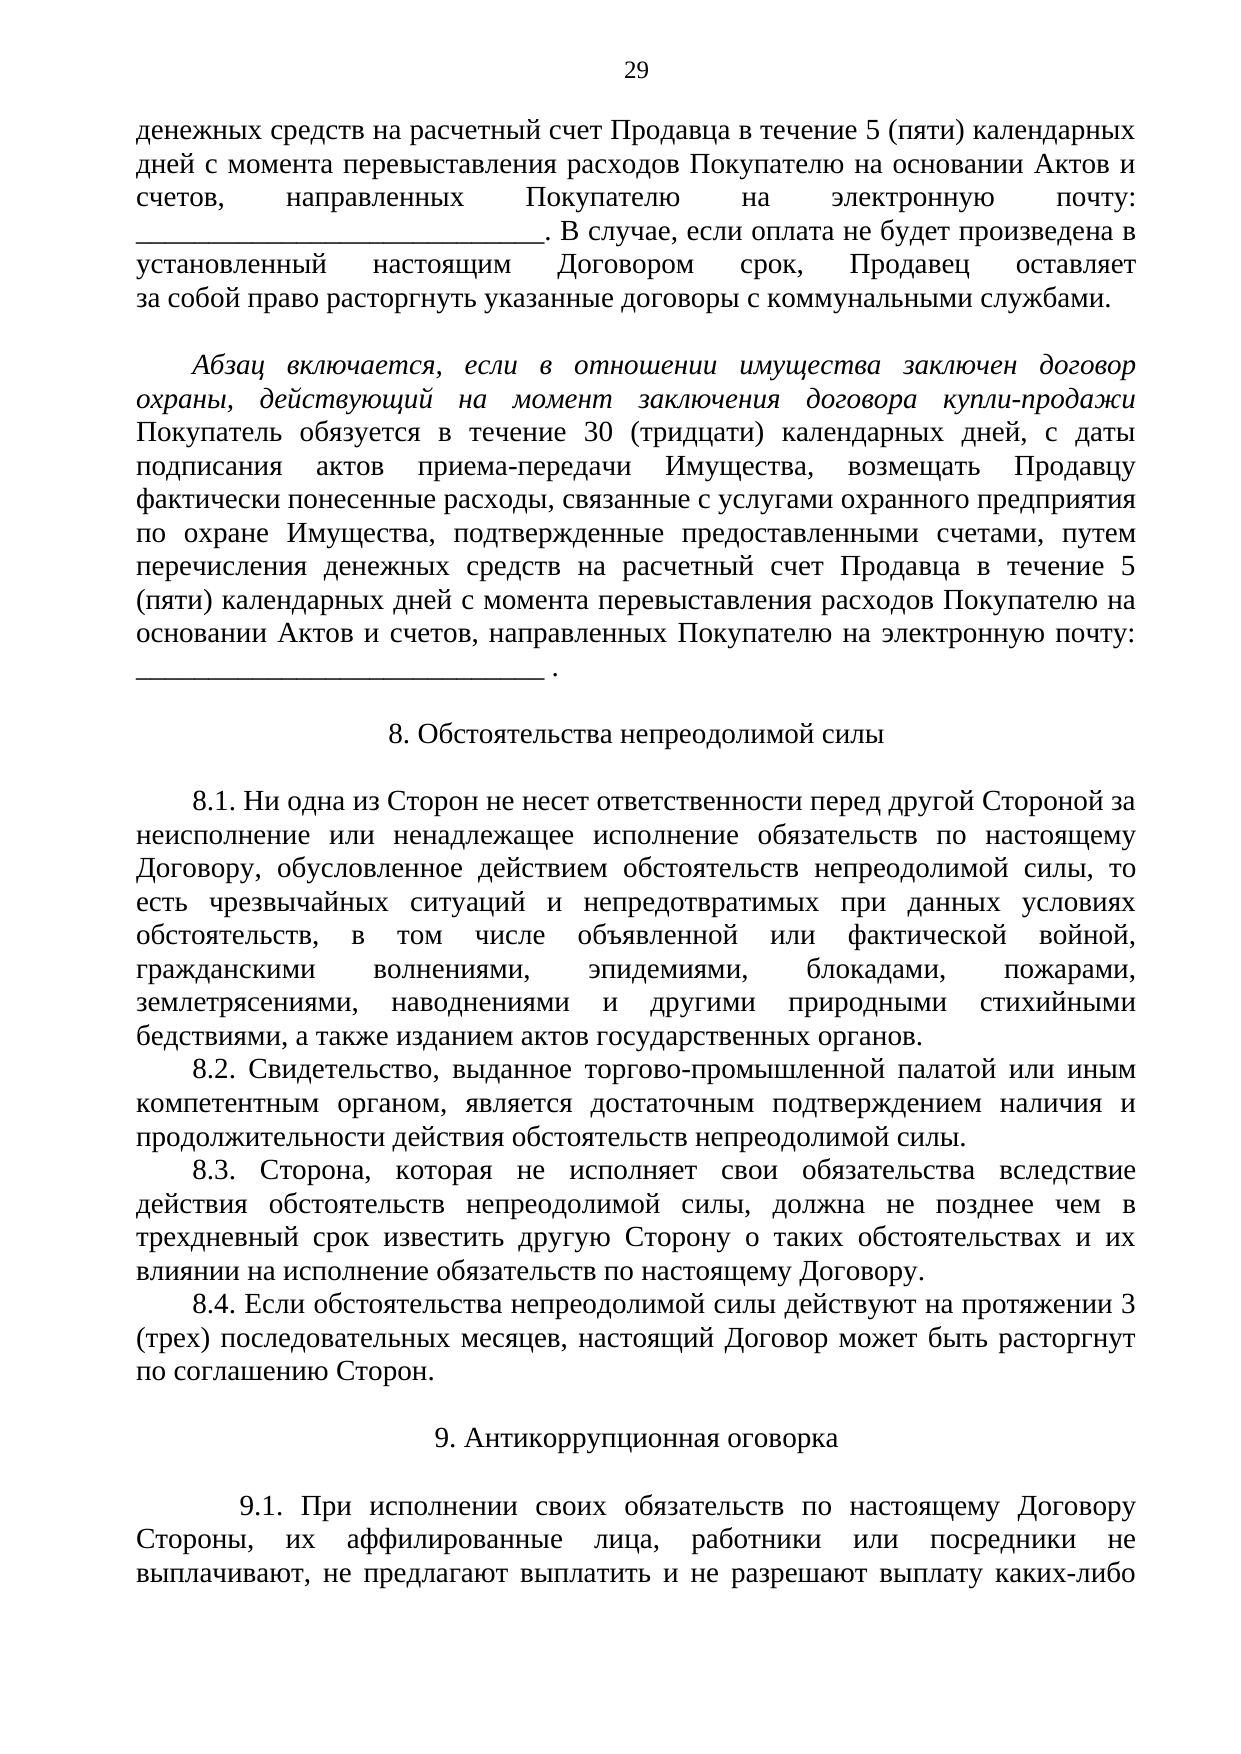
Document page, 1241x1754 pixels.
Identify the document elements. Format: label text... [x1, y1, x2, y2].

text 9. Антикоррупционная оговорка [136, 1421, 1137, 1454]
text 8.3. Сторона, которая не исполняет свои обязательства вследствие действия обстоятельств непреодолимой силы, должна не позднее чем в трехдневный срок известить другую Сторону о таких обстоятельствах и их влиянии на исполнение обязательств по настоящему Договору. [136, 1152, 1137, 1286]
text 8.1. Ни одна из Сторон не несет ответственности перед другой Стороной за неисполнение или ненадлежащее исполнение обязательств по настоящему Договору, обусловленное действием обстоятельств непреодолимой силы, то есть чрезвычайных ситуаций и непредотвратимых при данных условиях обстоятельств, в том числе объявленной или фактической войной, гражданскими волнениями, эпидемиями, блокадами, пожарами, землетрясениями, наводнениями и другими природными стихийными бедствиями, а также изданием актов государственных органов. [136, 783, 1137, 1052]
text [136, 112, 1137, 314]
text Абзац включается, если в отношении имущества заключен договор охраны, действующий на момент заключения договора купли-продажи Покупатель обязуется в течение 30 (тридцати) календарных дней, с даты подписания актов приема-передачи Имущества, возмещать Продавцу фактически понесенные расходы, связанные с услугами охранного предприятия по охране Имущества, подтвержденные предоставленными счетами, путем перечисления денежных средств на расчетный счет Продавца в течение 5 (пяти) календарных дней с момента перевыставления расходов Покупателю на основании Актов и счетов, направленных Покупателю на электронную почту: ____________________________ . [136, 347, 1137, 683]
text 8. Обстоятельства непреодолимой силы [136, 716, 1137, 750]
text 8.2. Свидетельство, выданное торгово-промышленной палатой или иным компетентным органом, является достаточным подтверждением наличия и продолжительности действия обстоятельств непреодолимой силы. [136, 1052, 1137, 1152]
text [136, 1488, 1137, 1588]
text 8.4. Если обстоятельства непреодолимой силы действуют на протяжении 3 (трех) последовательных месяцев, настоящий Договор может быть расторгнут по соглашению Сторон. [136, 1286, 1137, 1387]
